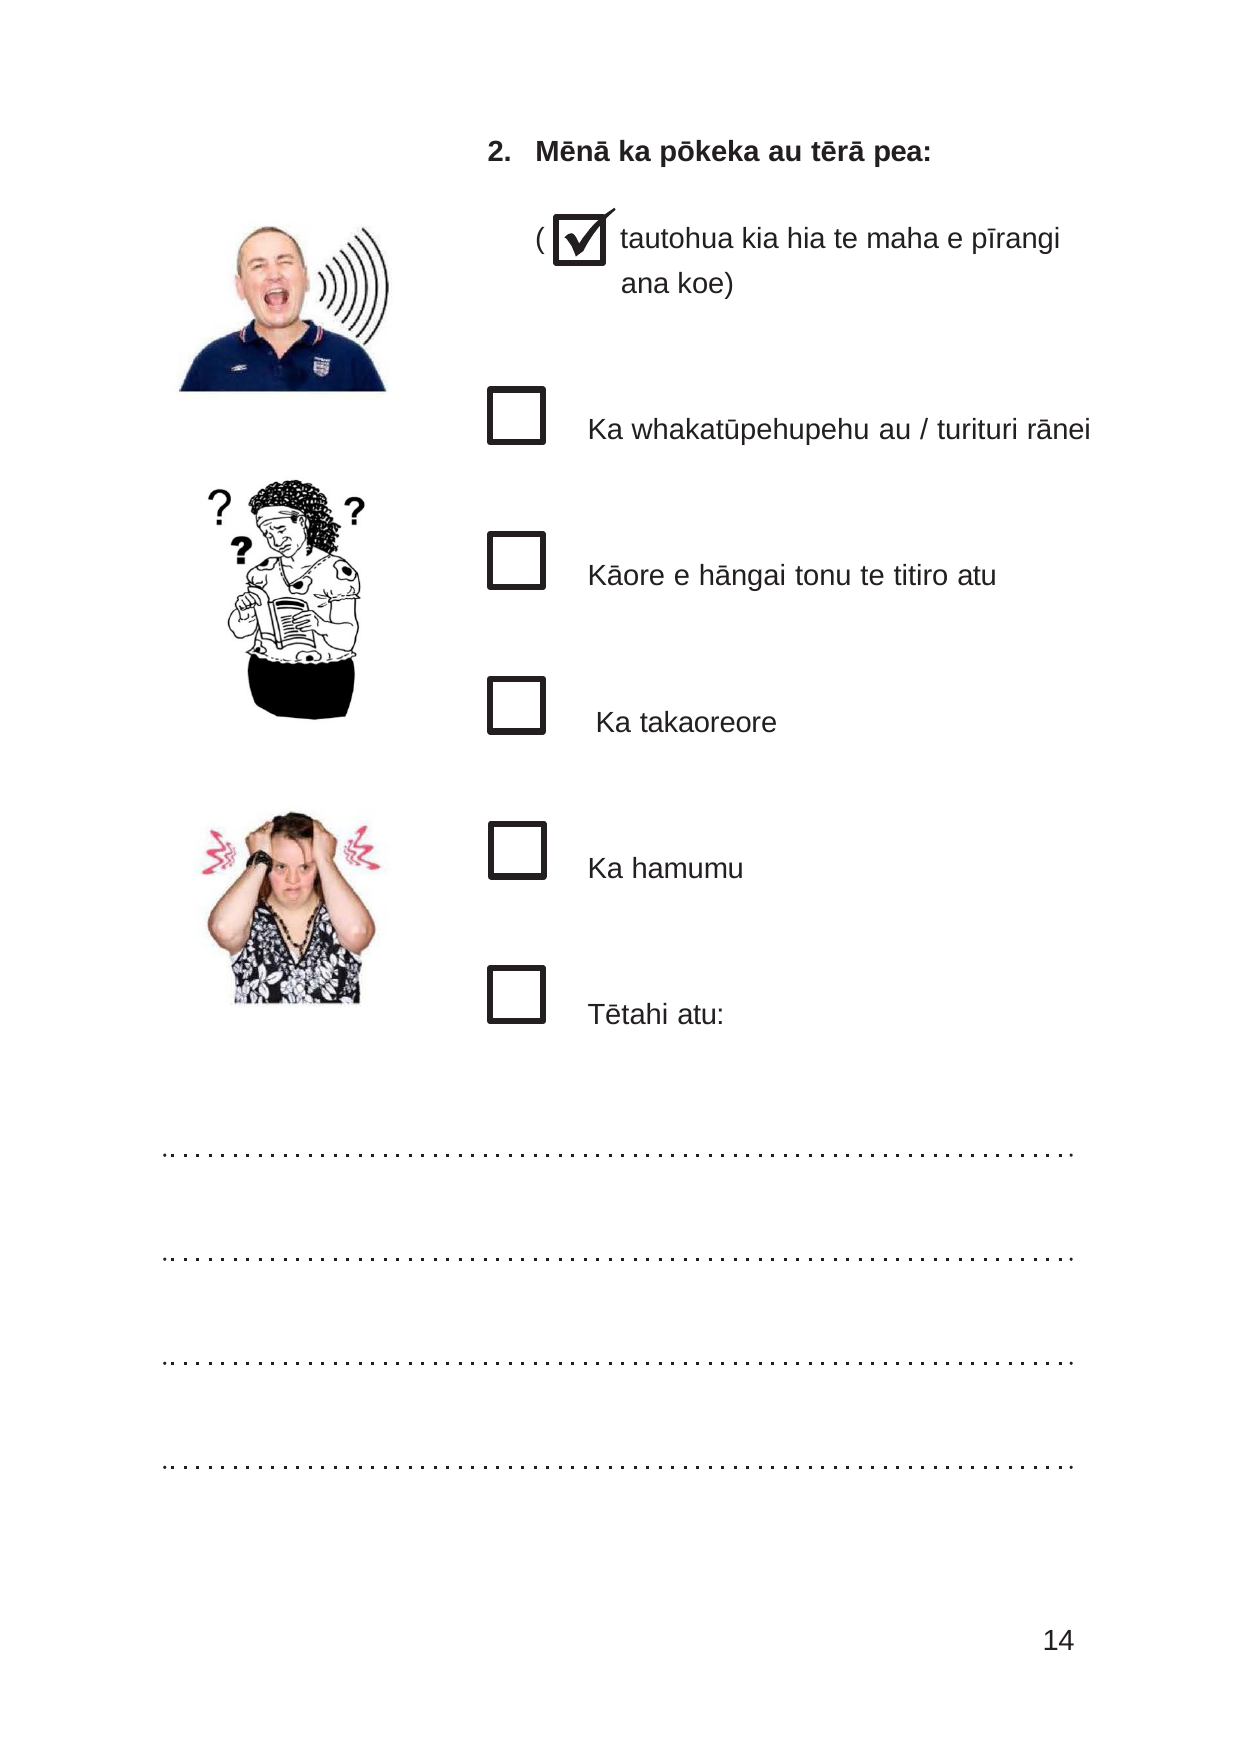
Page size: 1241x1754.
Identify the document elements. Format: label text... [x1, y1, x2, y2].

text Tētahi atu: [587, 997, 1192, 1031]
picture [171, 218, 393, 401]
list Mēnā ka pōkeka au tērā pea: [487, 134, 1192, 167]
text Kāore e hāngai tonu te titiro atu [587, 558, 1192, 592]
text Ka hamumu [587, 851, 1192, 884]
text ( tautohua kia hia te maha e pīrangi ana koe) [535, 221, 1066, 300]
text Ka takaoreore [595, 704, 1192, 738]
picture [206, 476, 366, 724]
text Ka whakatūpehupehu au / turituri rānei [587, 412, 1192, 446]
picture [192, 805, 393, 1009]
